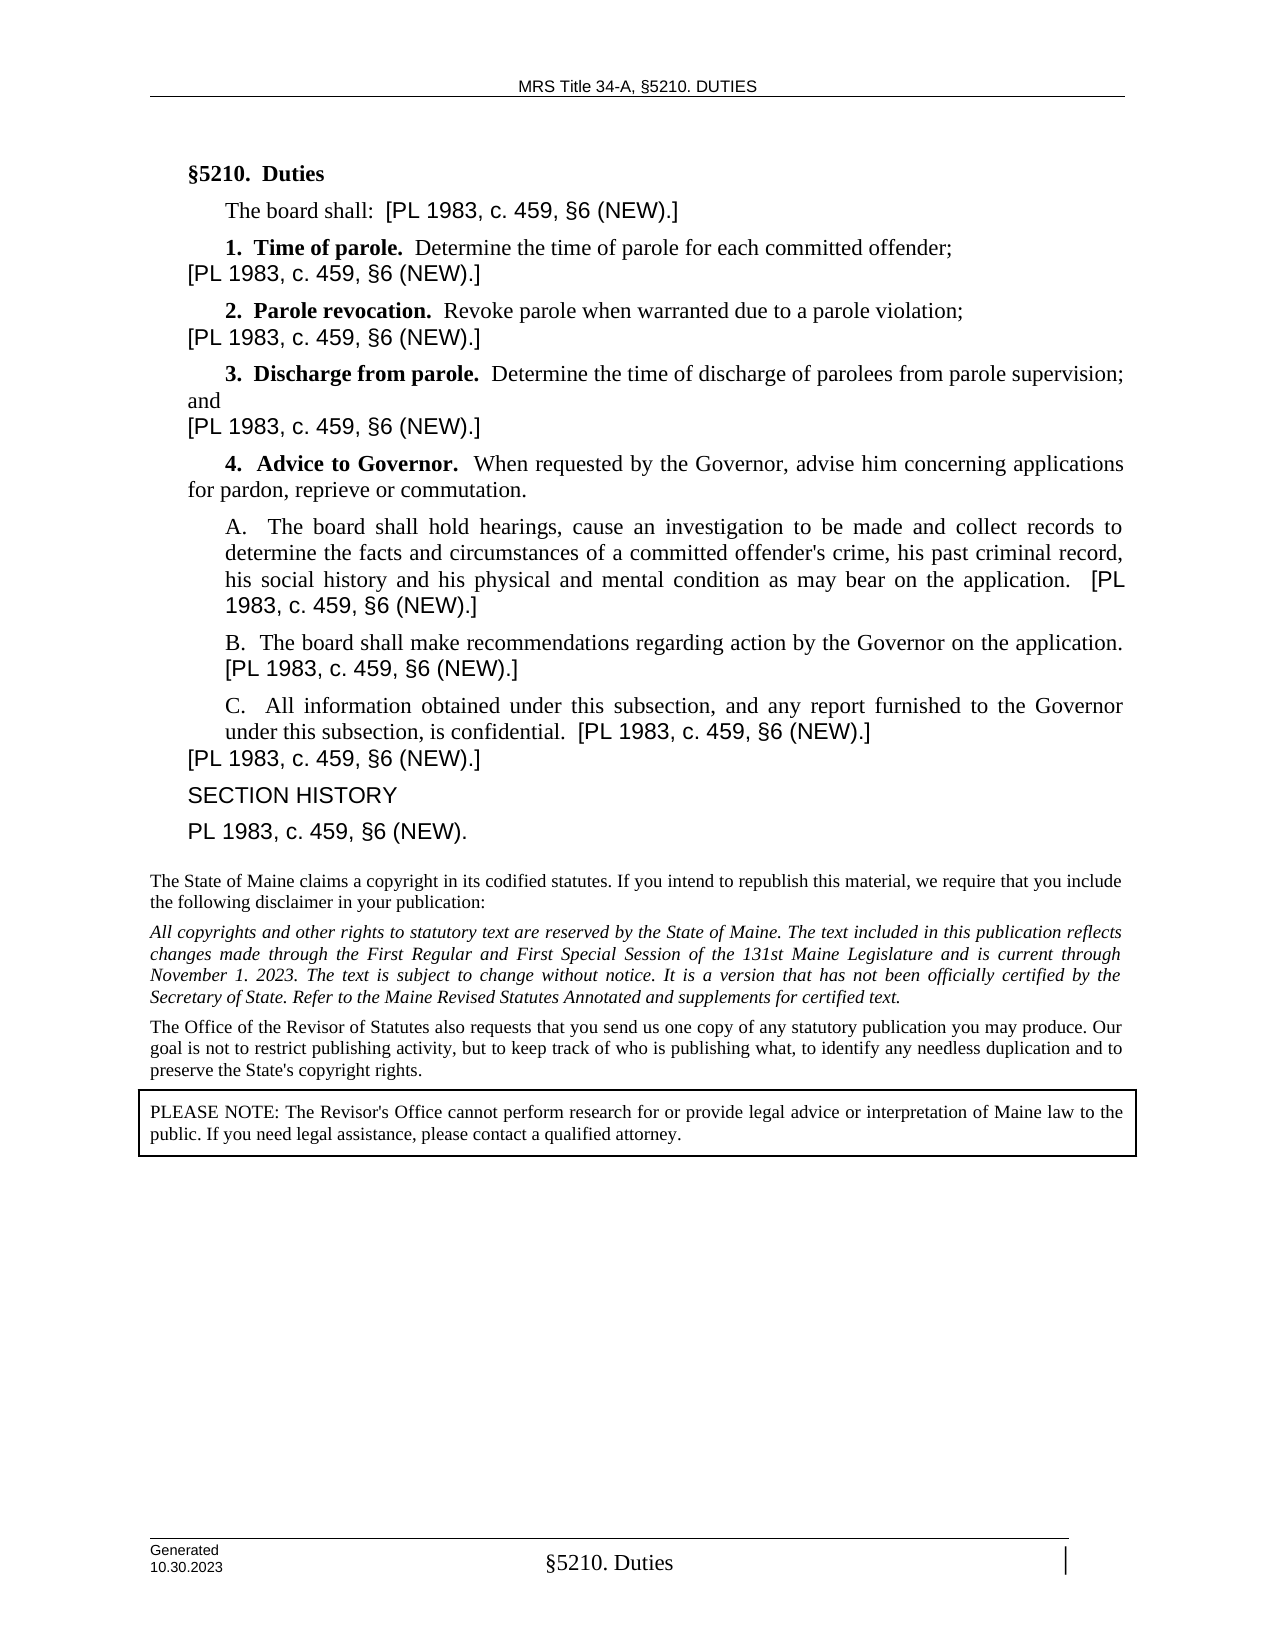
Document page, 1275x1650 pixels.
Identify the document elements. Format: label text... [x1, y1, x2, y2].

text 1. Time of parole. Determine the time of parole for each committed offender; [187, 234, 1125, 260]
text 3. Discharge from parole. Determine the time of discharge of parolees from parole supervision; and [187, 360, 1125, 413]
text PLEASE NOTE: The Revisor's Office cannot perform research for or provide legal advice or interpretation of Maine law to the public. If you need legal assistance, please contact a qualified attorney. [140, 1091, 1135, 1155]
text 4. Advice to Governor. When requested by the Governor, advise him concerning applications for pardon, reprieve or commutation. [187, 450, 1125, 502]
text B. The board shall make recommendations regarding action by the Governor on the application. [PL 1983, c. 459, §6 (NEW).] [225, 629, 1125, 682]
text §5210. Duties [187, 160, 1125, 187]
text [PL 1983, c. 459, §6 (NEW).] [187, 413, 1125, 439]
text [PL 1983, c. 459, §6 (NEW).] [187, 323, 1125, 350]
text The board shall: [PL 1983, c. 459, §6 (NEW).] [187, 197, 1125, 224]
text [PL 1983, c. 459, §6 (NEW).] [187, 260, 1125, 287]
text 2. Parole revocation. Revoke parole when warranted due to a parole violation; [187, 297, 1125, 323]
text C. All information obtained under this subsection, and any report furnished to the Governor under this subsection, is confidential. [PL 1983, c. 459, §6 (NEW).] [225, 692, 1125, 745]
text The State of Maine claims a copyright in its codified statutes. If you intend to republish this material, we require that you include the following disclaimer in your publication: [150, 870, 1125, 913]
text All copyrights and other rights to statutory text are reserved by the State of Maine. The text included in this publication reflects changes made through the First Regular and First Special Session of the 131st Maine Legislature and is current through November 1. 2023 . The text is subject to change without notice. It is a version that has not been officially certified by the Secretary of State. Refer to the Maine Revised Statutes Annotated and supplements for certified text. [150, 921, 1125, 1007]
text A. The board shall hold hearings, cause an investigation to be made and collect records to determine the facts and circumstances of a committed offender's crime, his past criminal record, his social history and his physical and mental condition as may bear on the application. [PL 1983, c. 459, §6 (NEW).] [225, 513, 1125, 618]
text PL 1983, c. 459, §6 (NEW). [187, 818, 1125, 845]
text [PL 1983, c. 459, §6 (NEW).] [187, 745, 1125, 771]
text The Office of the Revisor of Statutes also requests that you send us one copy of any statutory publication you may produce. Our goal is not to restrict publishing activity, but to keep track of who is publishing what, to identify any needless duplication and to preserve the State's copyright rights. [150, 1016, 1125, 1080]
text SECTION HISTORY [187, 782, 1125, 808]
